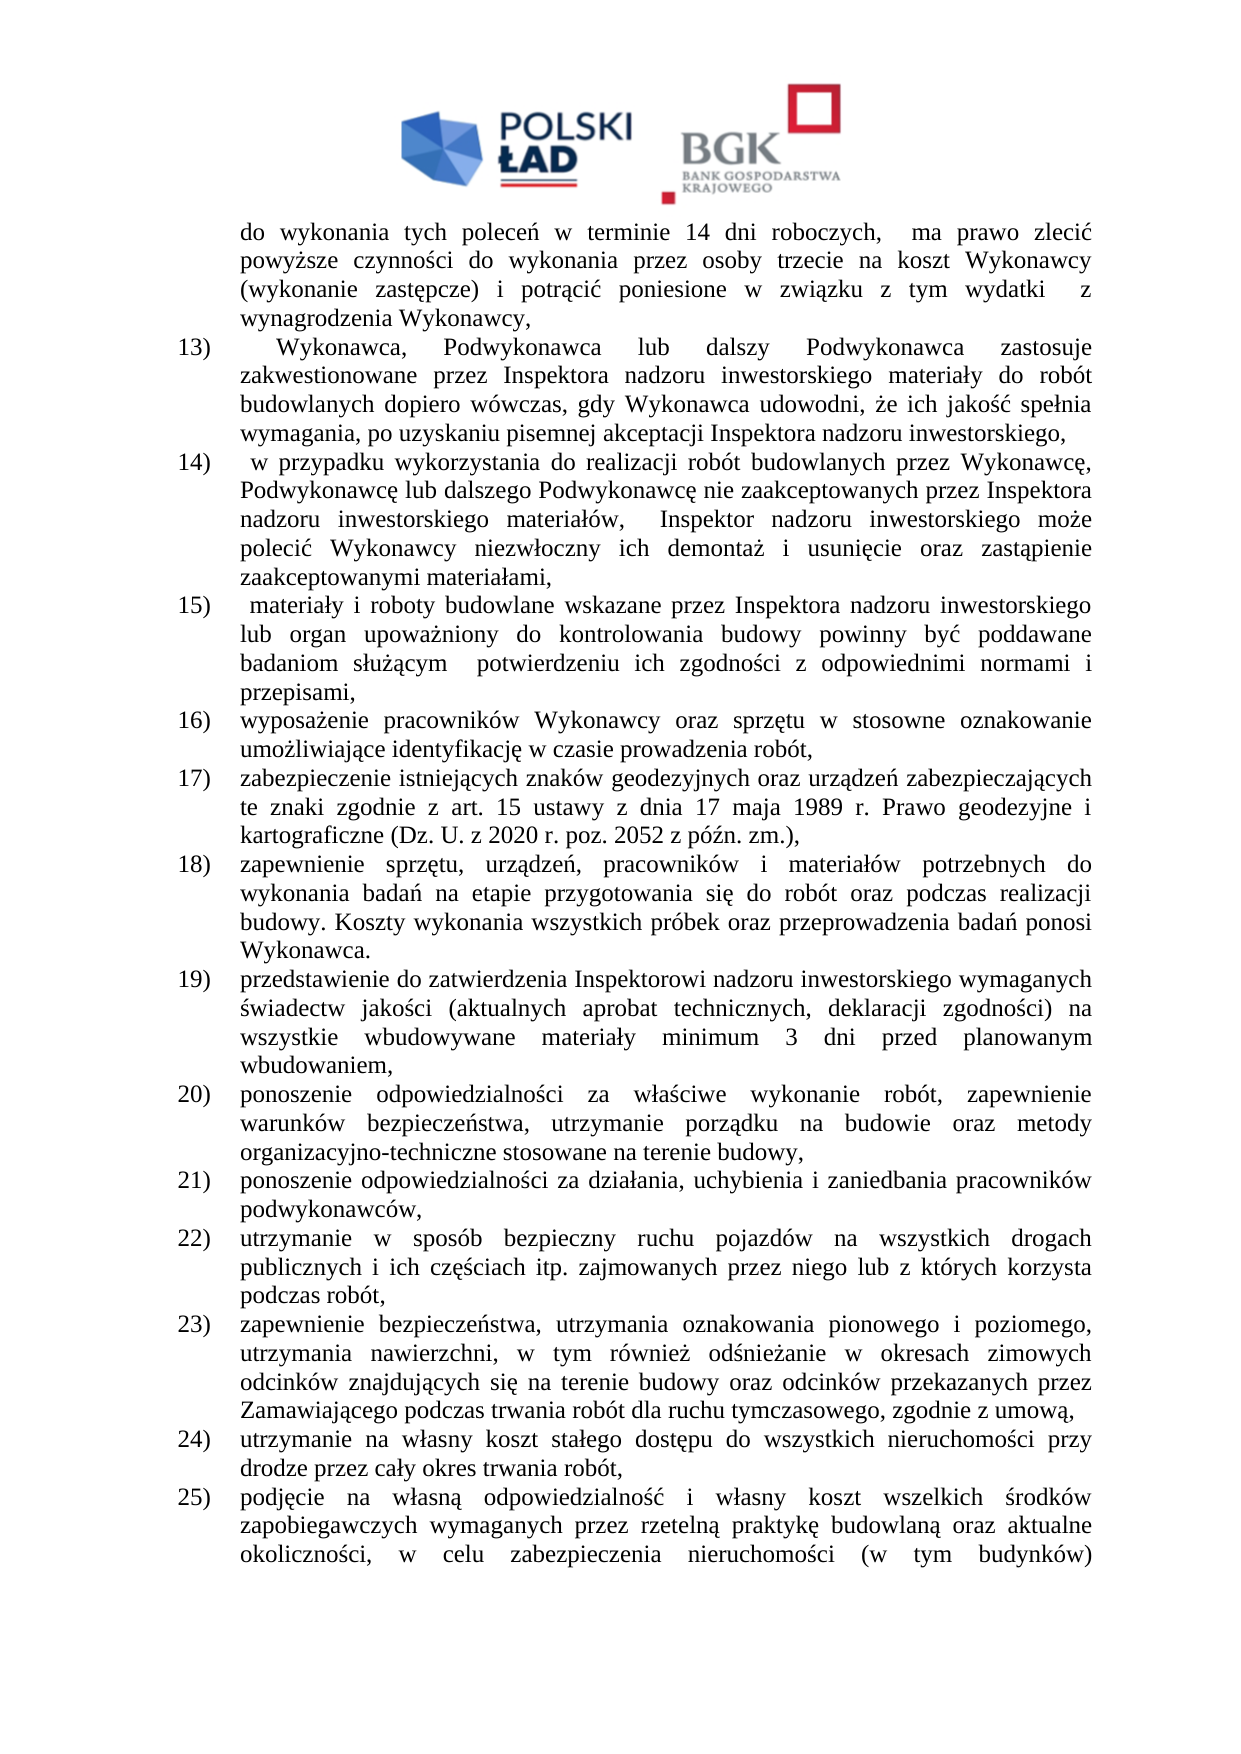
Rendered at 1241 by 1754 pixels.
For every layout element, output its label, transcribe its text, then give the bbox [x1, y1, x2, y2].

picture [379, 73, 861, 217]
list wyposażenie pracowników Wykonawcy oraz sprzętu w stosowne oznakowanie umożliwiające identyfikację w czasie prowadzenia robót, [177, 706, 1093, 763]
list ponoszenie odpowiedzialności za działania, uchybienia i zaniedbania pracowników podwykonawców, [177, 1166, 1093, 1223]
list utrzymanie w sposób bezpieczny ruchu pojazdów na wszystkich drogach publicznych i ich częściach itp. zajmowanych przez niego lub z których korzysta podczas robót, [177, 1223, 1093, 1309]
list zapewnienie sprzętu, urządzeń, pracowników i materiałów potrzebnych do wykonania badań na etapie przygotowania się do robót oraz podczas realizacji budowy. Koszty wykonania wszystkich próbek oraz przeprowadzenia badań ponosi Wykonawca. [177, 849, 1093, 964]
list w przypadku wykorzystania do realizacji robót budowlanych przez Wykonawcę, Podwykonawcę lub dalszego Podwykonawcę nie zaakceptowanych przez Inspektora nadzoru inwestorskiego materiałów, Inspektor nadzoru inwestorskiego może polecić Wykonawcy niezwłoczny ich demontaż i usunięcie oraz zastąpienie zaakceptowanymi materiałami, [177, 447, 1093, 591]
list Wykonawca, Podwykonawca lub dalszy Podwykonawca zastosuje zakwestionowane przez Inspektora nadzoru inwestorskiego materiały do robót budowlanych dopiero wówczas, gdy Wykonawca udowodni, że ich jakość spełnia wymagania, po uzyskaniu pisemnej akceptacji Inspektora nadzoru inwestorskiego, [177, 332, 1093, 447]
list utrzymanie na własny koszt stałego dostępu do wszystkich nieruchomości przy drodze przez cały okres trwania robót, [177, 1424, 1093, 1482]
list przedstawienie do zatwierdzenia Inspektorowi nadzoru inwestorskiego wymaganych świadectw jakości (aktualnych aprobat technicznych, deklaracji zgodności) na wszystkie wbudowywane materiały minimum 3 dni przed planowanym wbudowaniem, [177, 964, 1093, 1079]
list ponoszenie odpowiedzialności za właściwe wykonanie robót, zapewnienie warunków bezpieczeństwa, utrzymanie porządku na budowie oraz metody organizacyjno-techniczne stosowane na terenie budowy, [177, 1079, 1093, 1166]
list materiały i roboty budowlane wskazane przez Inspektora nadzoru inwestorskiego lub organ upoważniony do kontrolowania budowy powinny być poddawane badaniom służącym potwierdzeniu ich zgodności z odpowiednimi normami i przepisami, [177, 591, 1093, 706]
list zabezpieczenie istniejących znaków geodezyjnych oraz urządzeń zabezpieczających te znaki zgodnie z art. 15 ustawy z dnia 17 maja 1989 r. Prawo geodezyjne i kartograficzne (Dz. U. z 2020 r. poz. 2052 z późn. zm.), [177, 763, 1093, 849]
list zapewnienie bezpieczeństwa, utrzymania oznakowania pionowego i poziomego, utrzymania nawierzchni, w tym również odśnieżanie w okresach zimowych odcinków znajdujących się na terenie budowy oraz odcinków przekazanych przez Zamawiającego podczas trwania robót dla ruchu tymczasowego, zgodnie z umową, [177, 1309, 1093, 1424]
